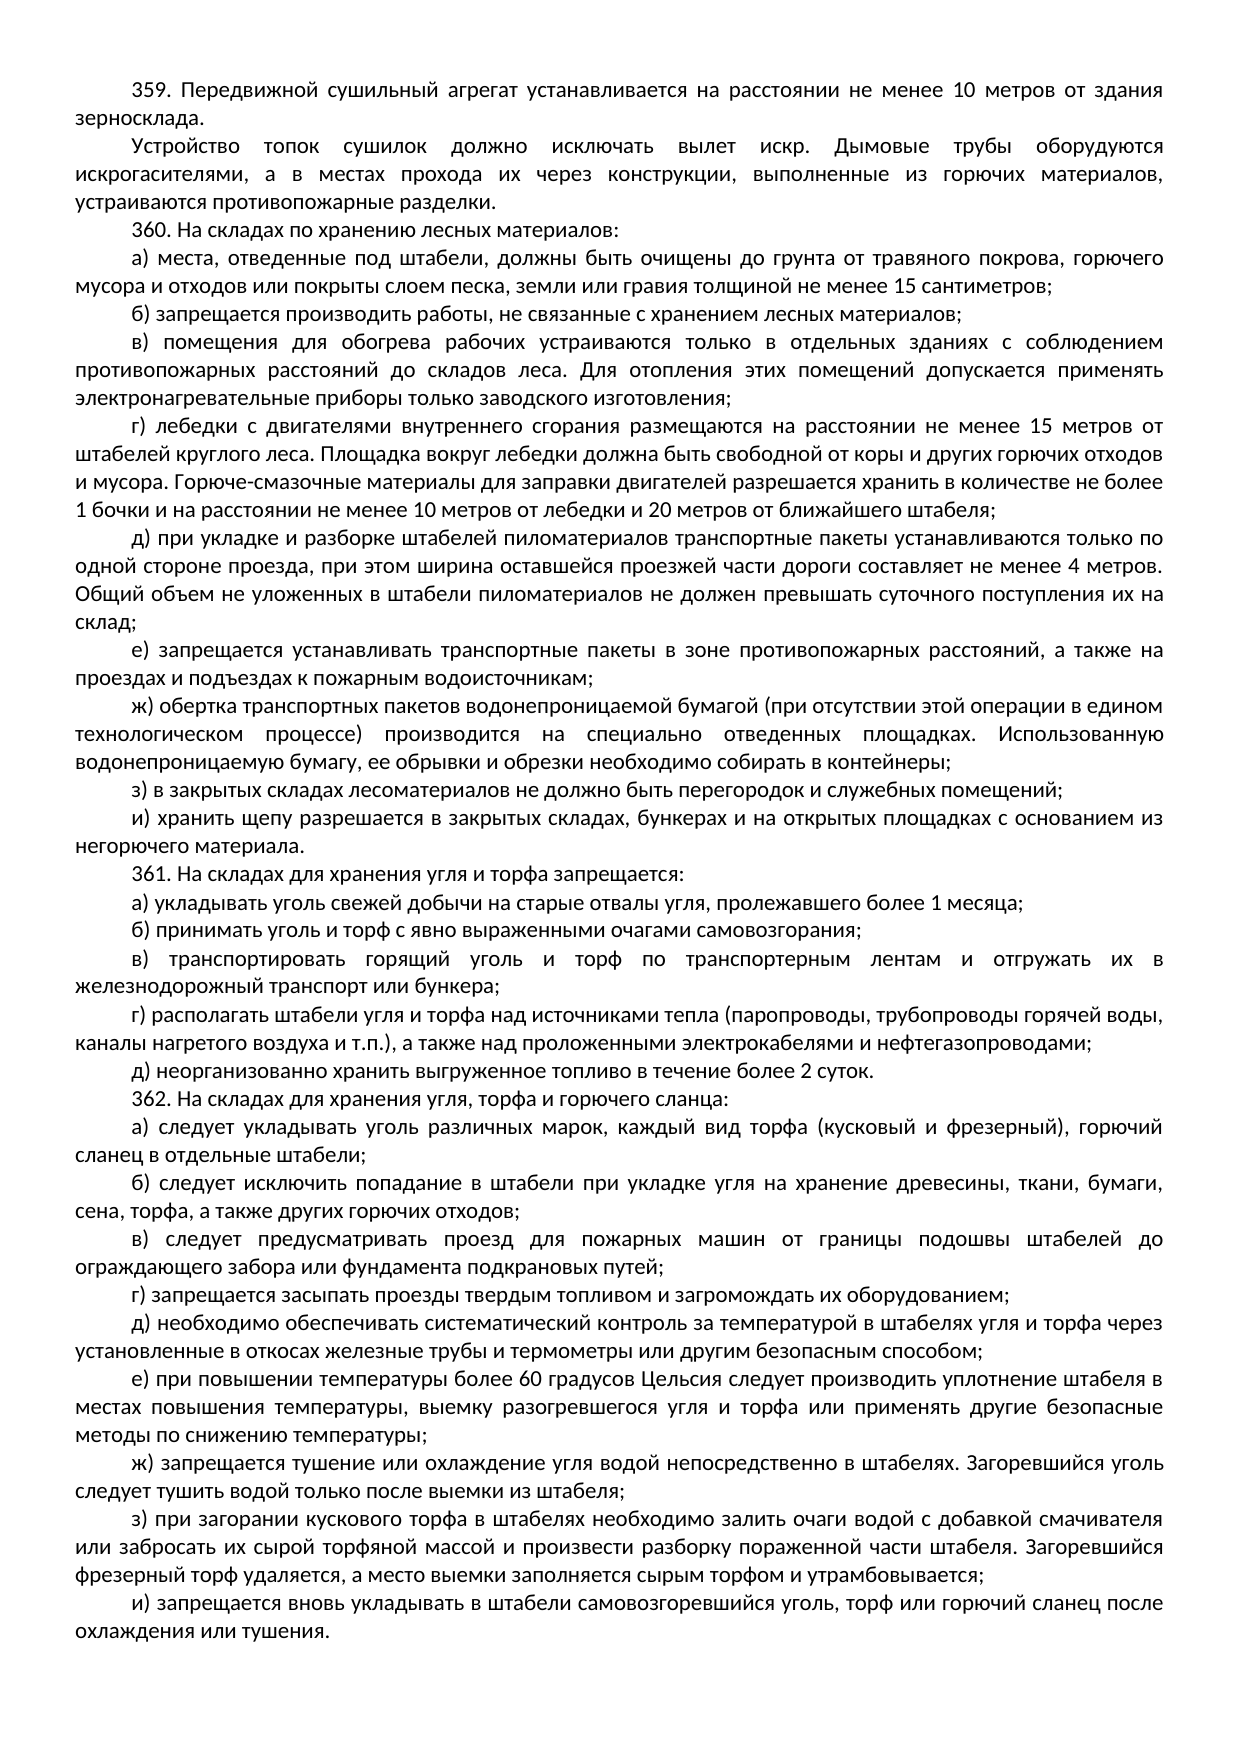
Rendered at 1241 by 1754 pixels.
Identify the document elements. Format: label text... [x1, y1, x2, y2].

text б) принимать уголь и торф с явно выраженными очагами самовозгорания; [75, 916, 1165, 944]
text в) следует предусматривать проезд для пожарных машин от границы подошвы штабелей до ограждающего забора или фундамента подкрановых путей; [75, 1224, 1165, 1280]
text а) следует укладывать уголь различных марок, каждый вид торфа (кусковый и фрезерный), горючий сланец в отдельные штабели; [75, 1112, 1165, 1168]
text ж) обертка транспортных пакетов водонепроницаемой бумагой (при отсутствии этой операции в едином технологическом процессе) производится на специально отведенных площадках. Использованную водонепроницаемую бумагу, ее обрывки и обрезки необходимо собирать в контейнеры; [75, 691, 1165, 776]
text д) при укладке и разборке штабелей пиломатериалов транспортные пакеты устанавливаются только по одной стороне проезда, при этом ширина оставшейся проезжей части дороги составляет не менее 4 метров. Общий объем не уложенных в штабели пиломатериалов не должен превышать суточного поступления их на склад; [75, 523, 1165, 635]
text 359. Передвижной сушильный агрегат устанавливается на расстоянии не менее 10 метров от здания зерносклада. [75, 75, 1165, 131]
text з) в закрытых складах лесоматериалов не должно быть перегородок и служебных помещений; [75, 776, 1165, 803]
text д) необходимо обеспечивать систематический контроль за температурой в штабелях угля и торфа через установленные в откосах железные трубы и термометры или другим безопасным способом; [75, 1308, 1165, 1364]
text а) укладывать уголь свежей добычи на старые отвалы угля, пролежавшего более 1 месяца; [75, 888, 1165, 916]
text г) лебедки с двигателями внутреннего сгорания размещаются на расстоянии не менее 15 метров от штабелей круглого леса. Площадка вокруг лебедки должна быть свободной от коры и других горючих отходов и мусора. Горюче-смазочные материалы для заправки двигателей разрешается хранить в количестве не более 1 бочки и на расстоянии не менее 10 метров от лебедки и 20 метров от ближайшего штабеля; [75, 411, 1165, 523]
text Устройство топок сушилок должно исключать вылет искр. Дымовые трубы оборудуются искрогасителями, а в местах прохода их через конструкции, выполненные из горючих материалов, устраиваются противопожарные разделки. [75, 131, 1165, 215]
text г) располагать штабели угля и торфа над источниками тепла (паропроводы, трубопроводы горячей воды, каналы нагретого воздуха и т.п.), а также над проложенными электрокабелями и нефтегазопроводами; [75, 1000, 1165, 1056]
text б) запрещается производить работы, не связанные с хранением лесных материалов; [75, 299, 1165, 327]
text е) при повышении температуры более 60 градусов Цельсия следует производить уплотнение штабеля в местах повышения температуры, выемку разогревшегося угля и торфа или применять другие безопасные методы по снижению температуры; [75, 1364, 1165, 1448]
text г) запрещается засыпать проезды твердым топливом и загромождать их оборудованием; [75, 1280, 1165, 1308]
text и) хранить щепу разрешается в закрытых складах, бункерах и на открытых площадках с основанием из негорючего материала. [75, 803, 1165, 859]
text 362. На складах для хранения угля, торфа и горючего сланца: [75, 1084, 1165, 1112]
text е) запрещается устанавливать транспортные пакеты в зоне противопожарных расстояний, а также на проездах и подъездах к пожарным водоисточникам; [75, 635, 1165, 691]
text ж) запрещается тушение или охлаждение угля водой непосредственно в штабелях. Загоревшийся уголь следует тушить водой только после выемки из штабеля; [75, 1448, 1165, 1504]
text и) запрещается вновь укладывать в штабели самовозгоревшийся уголь, торф или горючий сланец после охлаждения или тушения. [75, 1588, 1165, 1644]
text 360. На складах по хранению лесных материалов: [75, 215, 1165, 243]
text з) при загорании кускового торфа в штабелях необходимо залить очаги водой с добавкой смачивателя или забросать их сырой торфяной массой и произвести разборку пораженной части штабеля. Загоревшийся фрезерный торф удаляется, а место выемки заполняется сырым торфом и утрамбовывается; [75, 1504, 1165, 1588]
text в) помещения для обогрева рабочих устраиваются только в отдельных зданиях с соблюдением противопожарных расстояний до складов леса. Для отопления этих помещений допускается применять электронагревательные приборы только заводского изготовления; [75, 327, 1165, 411]
text б) следует исключить попадание в штабели при укладке угля на хранение древесины, ткани, бумаги, сена, торфа, а также других горючих отходов; [75, 1168, 1165, 1224]
text 361. На складах для хранения угля и торфа запрещается: [75, 859, 1165, 888]
text в) транспортировать горящий уголь и торф по транспортерным лентам и отгружать их в железнодорожный транспорт или бункера; [75, 944, 1165, 1000]
text д) неорганизованно хранить выгруженное топливо в течение более 2 суток. [75, 1056, 1165, 1084]
text а) места, отведенные под штабели, должны быть очищены до грунта от травяного покрова, горючего мусора и отходов или покрыты слоем песка, земли или гравия толщиной не менее 15 сантиметров; [75, 243, 1165, 299]
